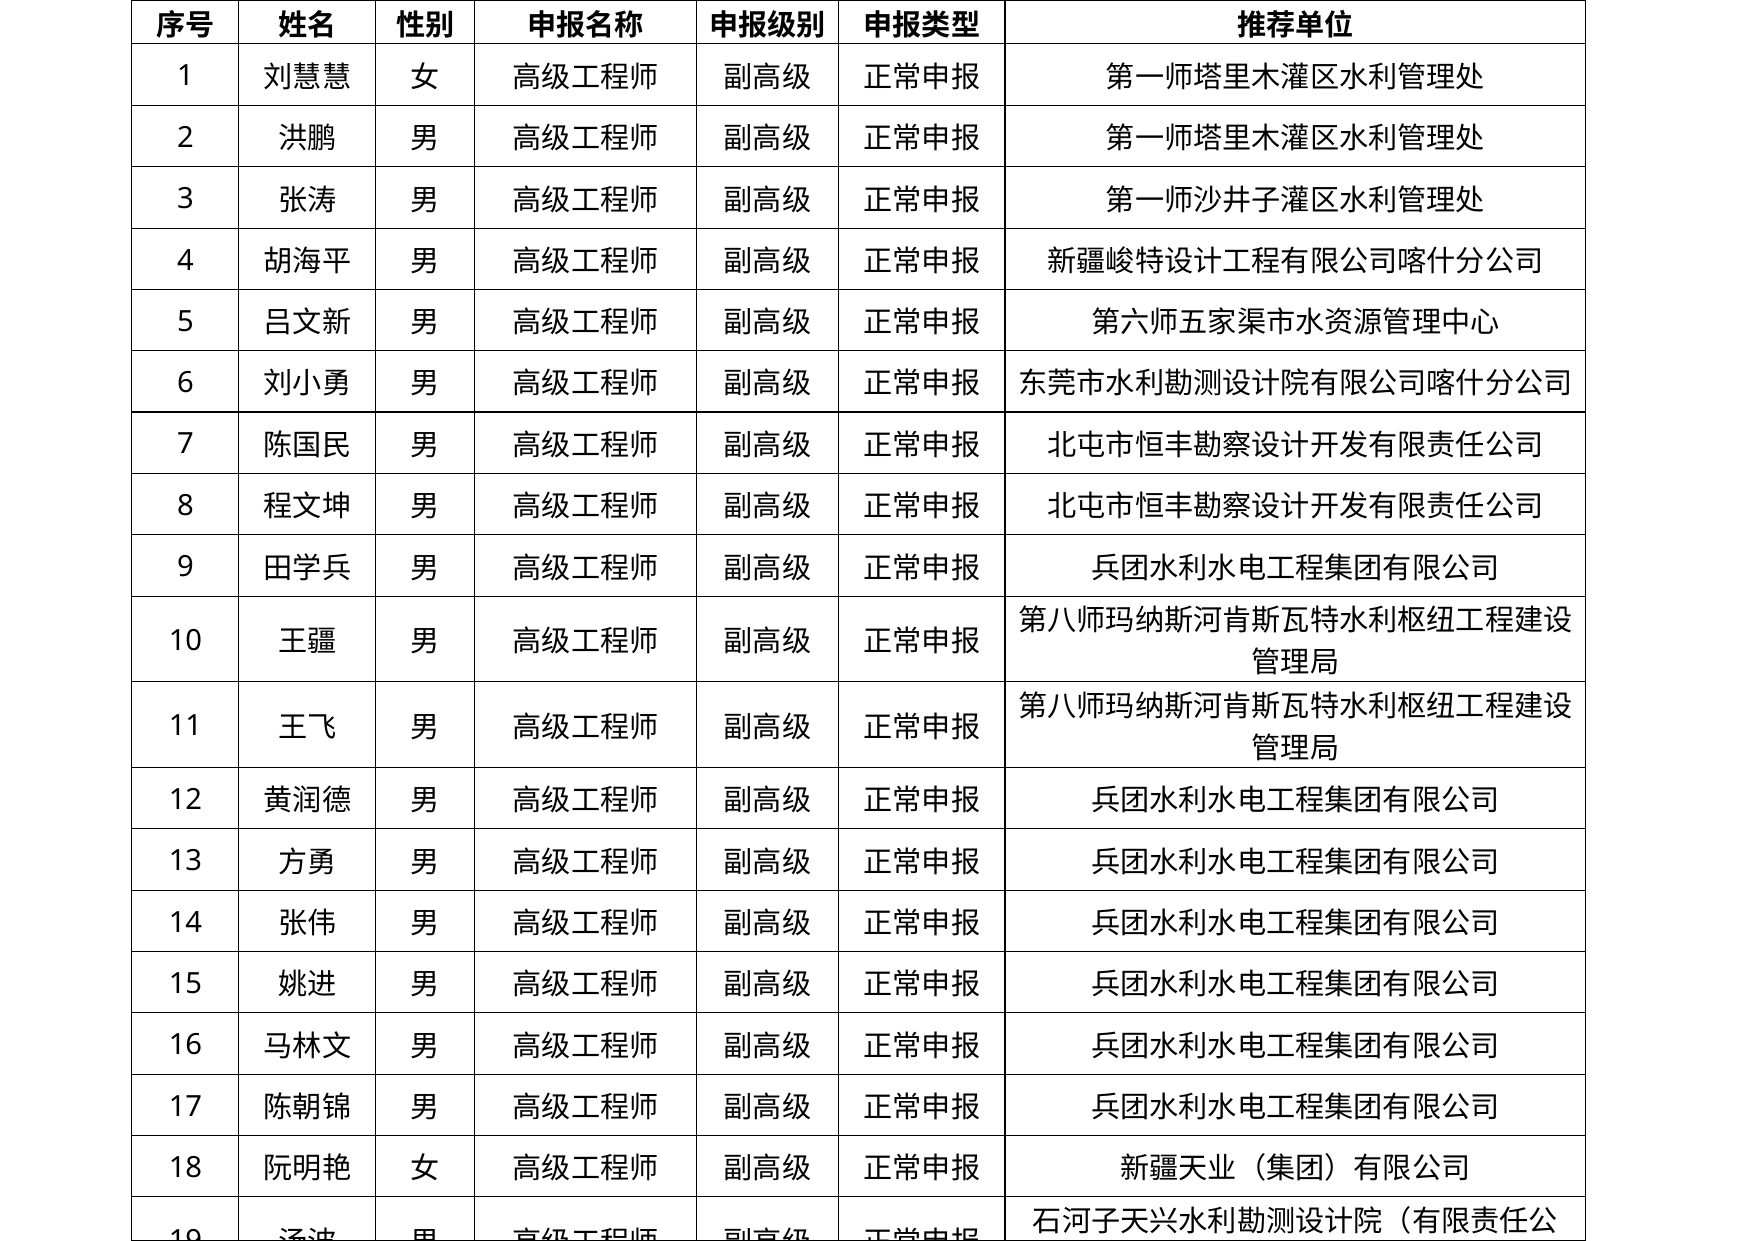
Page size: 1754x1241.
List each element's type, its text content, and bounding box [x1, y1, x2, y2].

table_cell 正常申报 [839, 1075, 1004, 1135]
table_cell 刘慧慧 [239, 44, 375, 105]
table_cell 正常申报 [839, 44, 1004, 105]
table_cell 副高级 [697, 952, 838, 1012]
table_cell 高级工程师 [475, 413, 696, 473]
table_cell 8 [132, 474, 238, 534]
table_cell 11 [132, 682, 238, 767]
table_cell 第六师五家渠市水资源管理中心 [1006, 290, 1585, 350]
table_cell 正常申报 [839, 351, 1004, 411]
table_cell 兵团水利水电工程集团有限公司 [1006, 535, 1585, 596]
table_cell 高级工程师 [475, 891, 696, 951]
table_cell 张涛 [239, 167, 375, 227]
table_cell 兵团水利水电工程集团有限公司 [1006, 891, 1585, 951]
table_cell 男 [376, 474, 474, 534]
table_cell 刘小勇 [239, 351, 375, 411]
table_cell 新疆天业（集团）有限公司 [1006, 1136, 1585, 1196]
table_cell 副高级 [697, 106, 838, 166]
table_cell 高级工程师 [475, 474, 696, 534]
table_cell 5 [132, 290, 238, 350]
table_cell 男 [376, 1013, 474, 1073]
table_cell 北屯市恒丰勘察设计开发有限责任公司 [1006, 413, 1585, 473]
table_cell 3 [132, 167, 238, 227]
table_cell 陈朝锦 [239, 1075, 375, 1135]
table_cell 高级工程师 [475, 1013, 696, 1073]
table_cell 高级工程师 [475, 1197, 696, 1240]
table_cell 14 [132, 891, 238, 951]
table_cell 陈国民 [239, 413, 375, 473]
table_cell 正常申报 [839, 1197, 1004, 1240]
table_cell 副高级 [697, 891, 838, 951]
table_cell 田学兵 [239, 535, 375, 596]
table_cell 高级工程师 [475, 597, 696, 681]
table_cell 男 [376, 682, 474, 767]
table_cell 副高级 [697, 597, 838, 681]
table_cell 高级工程师 [475, 1075, 696, 1135]
table_cell 方勇 [239, 829, 375, 889]
table_cell 正常申报 [839, 952, 1004, 1012]
table_cell 高级工程师 [475, 682, 696, 767]
table_cell 姚进 [239, 952, 375, 1012]
table_cell 正常申报 [839, 1013, 1004, 1073]
table_cell 男 [376, 535, 474, 596]
table_cell 13 [132, 829, 238, 889]
table_cell 第一师塔里木灌区水利管理处 [1006, 44, 1585, 105]
table_cell 副高级 [697, 413, 838, 473]
table_cell 兵团水利水电工程集团有限公司 [1006, 829, 1585, 889]
table_cell 男 [376, 1197, 474, 1240]
table_cell 正常申报 [839, 290, 1004, 350]
table_cell 石河子天兴水利勘测设计院（有限责任公司） [1006, 1197, 1585, 1240]
table_cell 男 [376, 829, 474, 889]
table_cell 副高级 [697, 768, 838, 828]
table_cell 高级工程师 [475, 167, 696, 227]
table_cell 男 [376, 229, 474, 289]
table_cell 副高级 [697, 229, 838, 289]
table_cell 副高级 [697, 829, 838, 889]
table_cell 男 [376, 290, 474, 350]
table_cell 9 [132, 535, 238, 596]
table_cell 正常申报 [839, 597, 1004, 681]
table_cell 第八师玛纳斯河肯斯瓦特水利枢纽工程建设管理局 [1006, 597, 1585, 681]
table_cell 东莞市水利勘测设计院有限公司喀什分公司 [1006, 351, 1585, 411]
table_cell 新疆峻特设计工程有限公司喀什分公司 [1006, 229, 1585, 289]
table_cell 副高级 [697, 474, 838, 534]
table_cell 兵团水利水电工程集团有限公司 [1006, 768, 1585, 828]
table_cell 副高级 [697, 167, 838, 227]
table_cell 正常申报 [839, 535, 1004, 596]
table_cell 北屯市恒丰勘察设计开发有限责任公司 [1006, 474, 1585, 534]
table_cell 副高级 [697, 44, 838, 105]
table_cell 女 [376, 44, 474, 105]
table_header 申报类型 [839, 1, 1004, 43]
table_cell 正常申报 [839, 229, 1004, 289]
table_cell 高级工程师 [475, 290, 696, 350]
table_cell 高级工程师 [475, 351, 696, 411]
table_header 推荐单位 [1006, 1, 1585, 43]
table_cell 1 [132, 44, 238, 105]
table_header 申报级别 [697, 1, 838, 43]
table_cell 正常申报 [839, 682, 1004, 767]
table_cell 高级工程师 [475, 229, 696, 289]
table_cell 女 [376, 1136, 474, 1196]
table_cell 王飞 [239, 682, 375, 767]
table_cell 男 [376, 1075, 474, 1135]
table_cell 12 [132, 768, 238, 828]
table_cell 正常申报 [839, 829, 1004, 889]
table_cell 正常申报 [839, 167, 1004, 227]
table_cell 正常申报 [839, 474, 1004, 534]
table_cell 男 [376, 891, 474, 951]
table_cell 高级工程师 [475, 768, 696, 828]
table_cell 副高级 [697, 535, 838, 596]
table_cell 正常申报 [839, 106, 1004, 166]
table_cell 高级工程师 [475, 952, 696, 1012]
table_cell 副高级 [697, 351, 838, 411]
table_cell 男 [376, 167, 474, 227]
table_cell 洪鹏 [239, 106, 375, 166]
table_cell 17 [132, 1075, 238, 1135]
table_header 申报名称 [475, 1, 696, 43]
table_cell 张伟 [239, 891, 375, 951]
table_cell 正常申报 [839, 413, 1004, 473]
table_cell 男 [376, 768, 474, 828]
table_cell 高级工程师 [475, 829, 696, 889]
table_cell 王疆 [239, 597, 375, 681]
table_cell 胡海平 [239, 229, 375, 289]
table_header 序号 [132, 1, 238, 43]
table_cell 男 [376, 351, 474, 411]
table_cell 吕文新 [239, 290, 375, 350]
table_cell 2 [132, 106, 238, 166]
table_cell 汤波 [239, 1197, 375, 1240]
table_cell 副高级 [697, 1136, 838, 1196]
table_cell 高级工程师 [475, 1136, 696, 1196]
table_cell 18 [132, 1136, 238, 1196]
table_cell 第一师沙井子灌区水利管理处 [1006, 167, 1585, 227]
table_cell 兵团水利水电工程集团有限公司 [1006, 1013, 1585, 1073]
table_header 性别 [376, 1, 474, 43]
table_cell 高级工程师 [475, 44, 696, 105]
table_cell 黄润德 [239, 768, 375, 828]
table_cell 男 [376, 413, 474, 473]
table_cell 4 [132, 229, 238, 289]
table_cell 高级工程师 [475, 535, 696, 596]
table_cell 第一师塔里木灌区水利管理处 [1006, 106, 1585, 166]
table_cell 副高级 [697, 1013, 838, 1073]
table_cell 第八师玛纳斯河肯斯瓦特水利枢纽工程建设管理局 [1006, 682, 1585, 767]
table_cell 男 [376, 597, 474, 681]
table_cell 正常申报 [839, 1136, 1004, 1196]
table_cell 15 [132, 952, 238, 1012]
table_cell 正常申报 [839, 768, 1004, 828]
table_header 姓名 [239, 1, 375, 43]
table_cell 兵团水利水电工程集团有限公司 [1006, 1075, 1585, 1135]
table_cell 正常申报 [839, 891, 1004, 951]
table_cell 马林文 [239, 1013, 375, 1073]
table_cell 副高级 [697, 1075, 838, 1135]
table_cell 10 [132, 597, 238, 681]
table_cell 兵团水利水电工程集团有限公司 [1006, 952, 1585, 1012]
table_cell 高级工程师 [475, 106, 696, 166]
table_cell 副高级 [697, 1197, 838, 1240]
table_cell 19 [132, 1197, 238, 1240]
table_cell 阮明艳 [239, 1136, 375, 1196]
table_cell 副高级 [697, 290, 838, 350]
table_cell 男 [376, 952, 474, 1012]
table_cell 16 [132, 1013, 238, 1073]
table_cell 男 [376, 106, 474, 166]
table_cell 6 [132, 351, 238, 411]
table_cell 副高级 [697, 682, 838, 767]
table_cell 程文坤 [239, 474, 375, 534]
table_cell 7 [132, 413, 238, 473]
